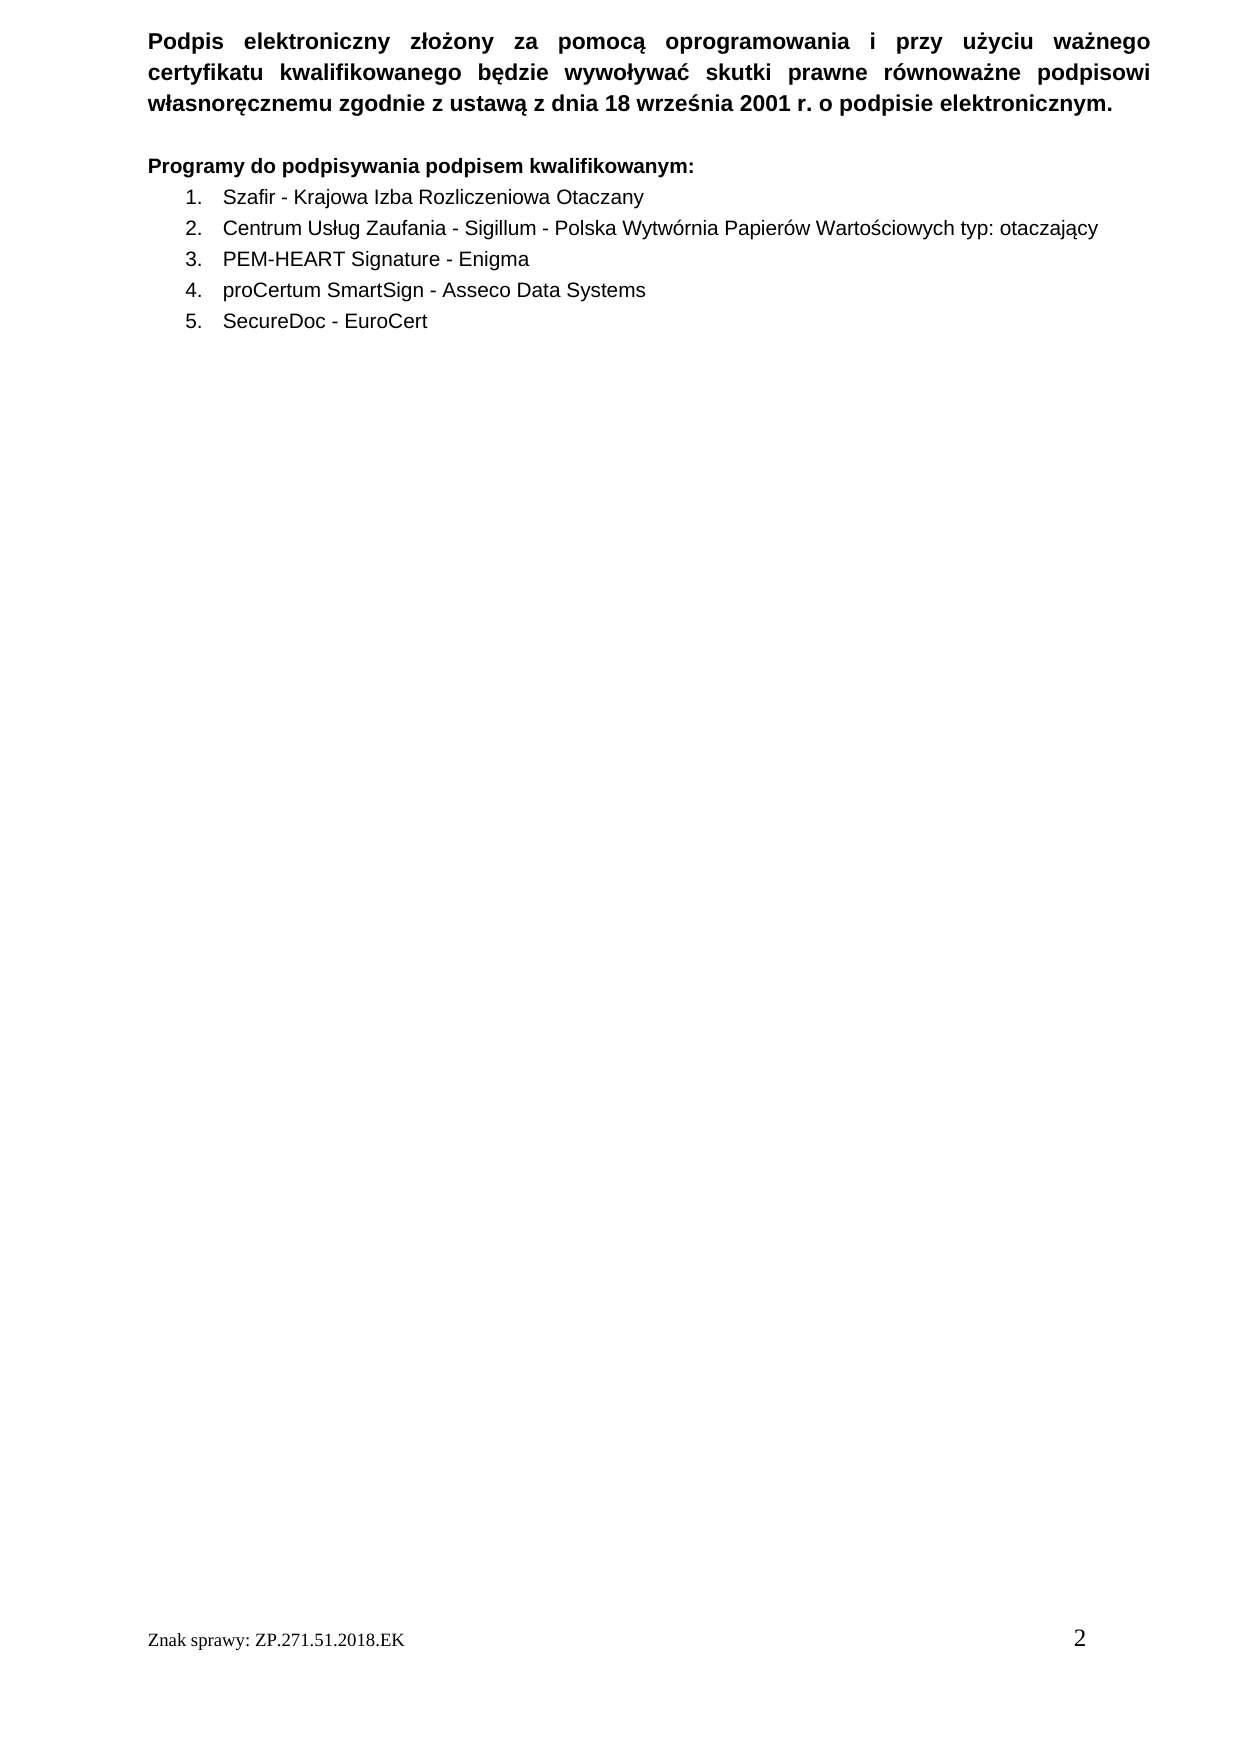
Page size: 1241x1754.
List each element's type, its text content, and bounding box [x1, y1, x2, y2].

list SecureDoc - EuroCert [185, 304, 1152, 335]
list Szafir - Krajowa Izba Rozliczeniowa Otaczany [148, 180, 738, 211]
text Podpis elektroniczny złożony za pomocą oprogramowania i przy użyciu ważnego certyfikatu kwalifikowanego będzie wywoływać skutki prawne równoważne podpisowi własnoręcznemu zgodnie z ustawą z dnia 18 września 2001 r. o podpisie elektronicznym. [148, 25, 1151, 118]
list Centrum Usług Zaufania - Sigillum - Polska Wytwórnia Papierów Wartościowych typ: otaczający [148, 211, 1152, 242]
text Programy do podpisywania podpisem kwalifikowanym: [148, 149, 1152, 180]
list PEM-HEART Signature - Enigma [185, 242, 1152, 273]
list proCertum SmartSign - Asseco Data Systems [185, 273, 1152, 304]
